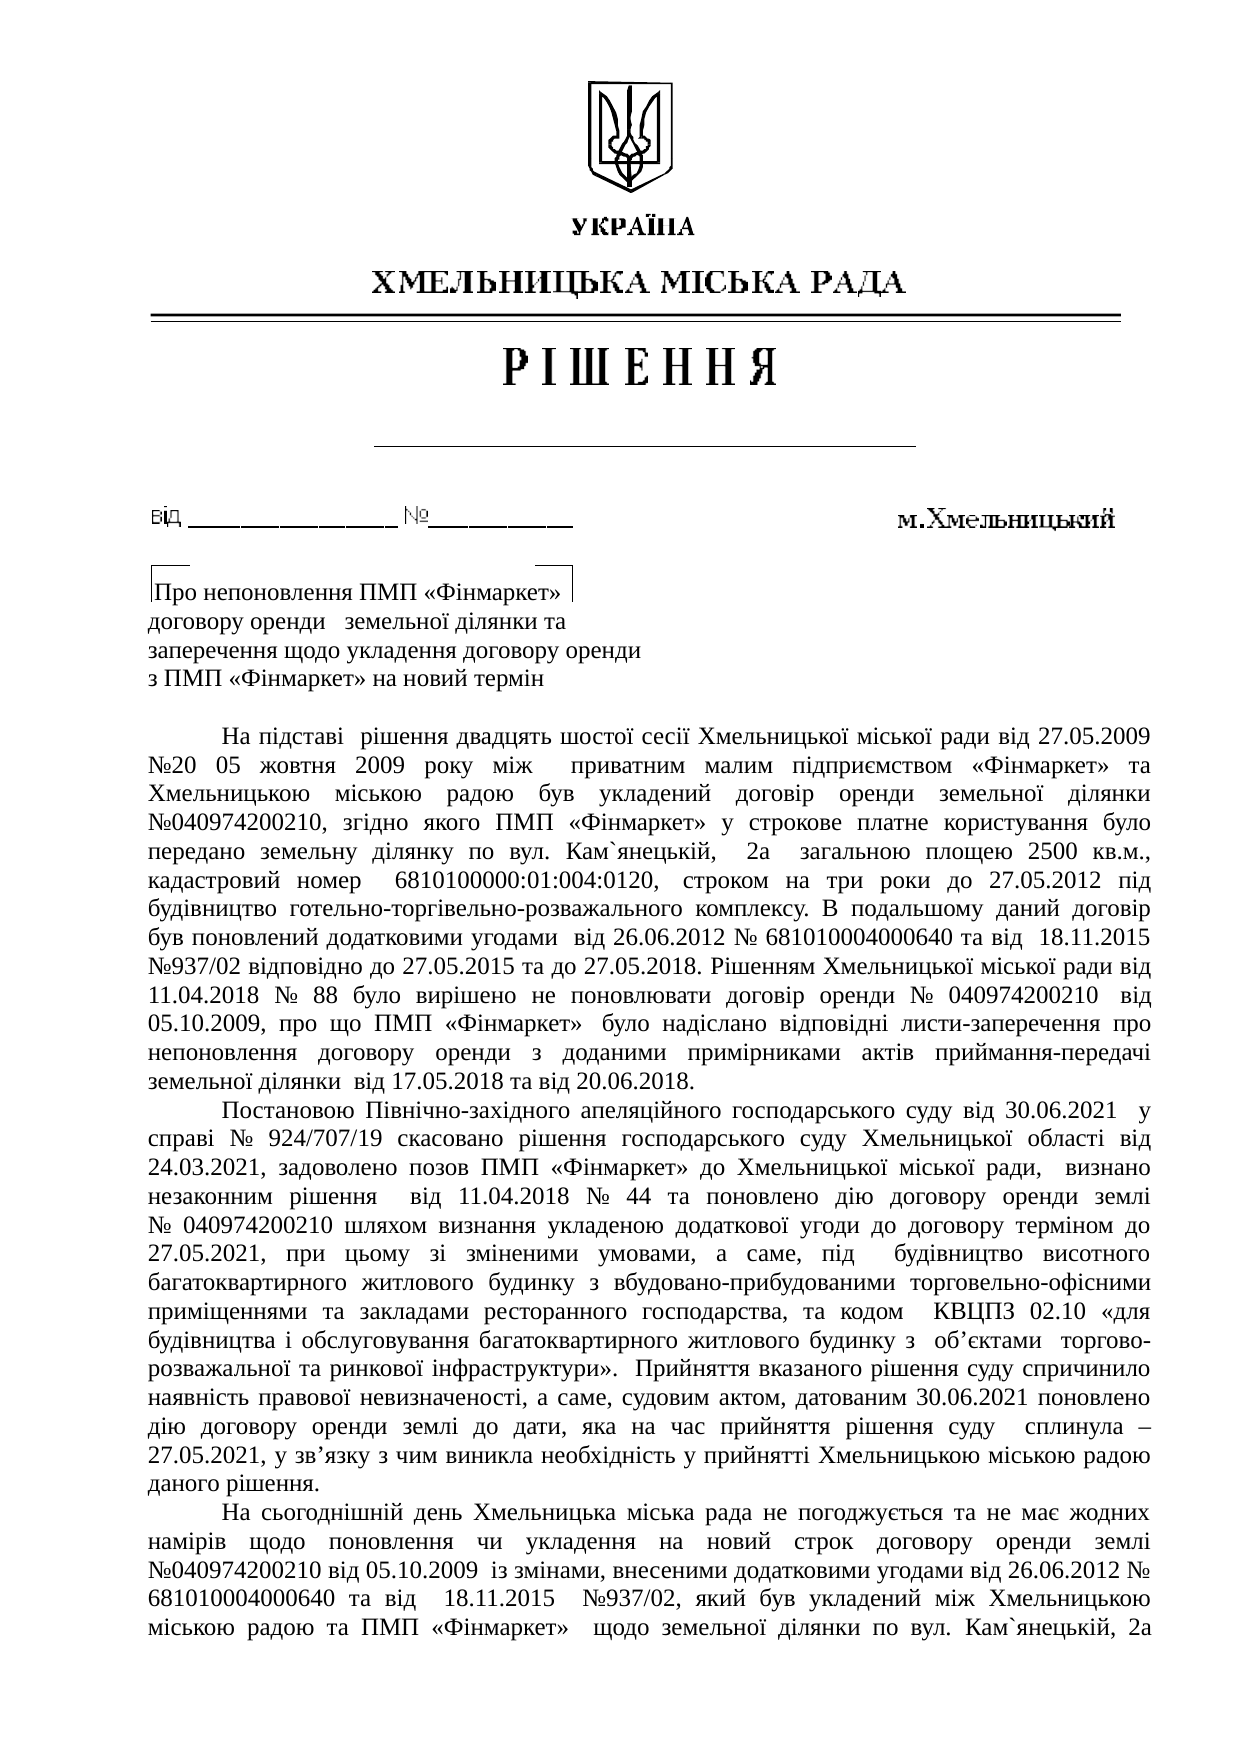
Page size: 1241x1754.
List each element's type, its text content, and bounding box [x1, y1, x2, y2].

text Постановою Північно-західного апеляційного господарського суду від 30.06.2021 у справі № 924/707/19 скасовано рішення господарського суду Хмельницької області від 24.03.2021, задоволено позов ПМП «Фінмаркет» до Хмельницької міської ради, визнано незаконним рішення від 11.04.2018 № 44 та поновлено дію договору оренди землі № 040974200210 шляхом визнання укладеною додаткової угоди до договору терміном до 27.05.2021, при цьому зі зміненими умовами, а саме, під будівництво висотного багатоквартирного житлового будинку з вбудовано-прибудованими торговельно-офісними приміщеннями та закладами ресторанного господарства, та кодом КВЦПЗ 02.10 «для будівництва і обслуговування багатоквартирного житлового будинку з об’єктами торгово-розважальної та ринкової інфраструктури». Прийняття вказаного рішення суду спричинило наявність правової невизначеності, а саме, судовим актом, датованим 30.06.2021 поновлено дію договору оренди землі до дати, яка на час прийняття рішення суду сплинула – 27.05.2021, у зв’язку з чим виникла необхідність у прийнятті Хмельницькою міською радою даного рішення. [148, 1095, 1152, 1497]
text заперечення щодо укладення договору оренди [148, 635, 1152, 663]
text Про непоновлення ПМП «Фінмаркет» [148, 577, 1152, 606]
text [148, 1497, 1152, 1641]
text договору оренди земельної ділянки та [148, 606, 1152, 635]
text На підставі рішення двадцять шостої сесії Хмельницької міської ради від 27.05.2009 №20 05 жовтня 2009 року між приватним малим підприємством «Фінмаркет» та Хмельницькою міською радою був укладений договір оренди земельної ділянки №040974200210, згідно якого ПМП «Фінмаркет» у строкове платне користування було передано земельну ділянку по вул. Кам`янецькій, 2а загальною площею 2500 кв.м., кадастровий номер 6810100000:01:004:0120, строком на три роки до 27.05.2012 під будівництво готельно-торгівельно-розважального комплексу. В подальшому даний договір був поновлений додатковими угодами від 26.06.2012 № 681010004000640 та від 18.11.2015 №937/02 відповідно до 27.05.2015 та до 27.05.2018. Рішенням Хмельницької міської ради від 11.04.2018 № 88 було вирішено не поновлювати договір оренди № 040974200210 від 05.10.2009, про що ПМП «Фінмаркет» було надіслано відповідні листи-заперечення про непоновлення договору оренди з доданими примірниками актів приймання-передачі земельної ділянки від 17.05.2018 та від 20.06.2018. [148, 721, 1152, 1095]
text з ПМП «Фінмаркет» на новий термін [148, 663, 1152, 692]
